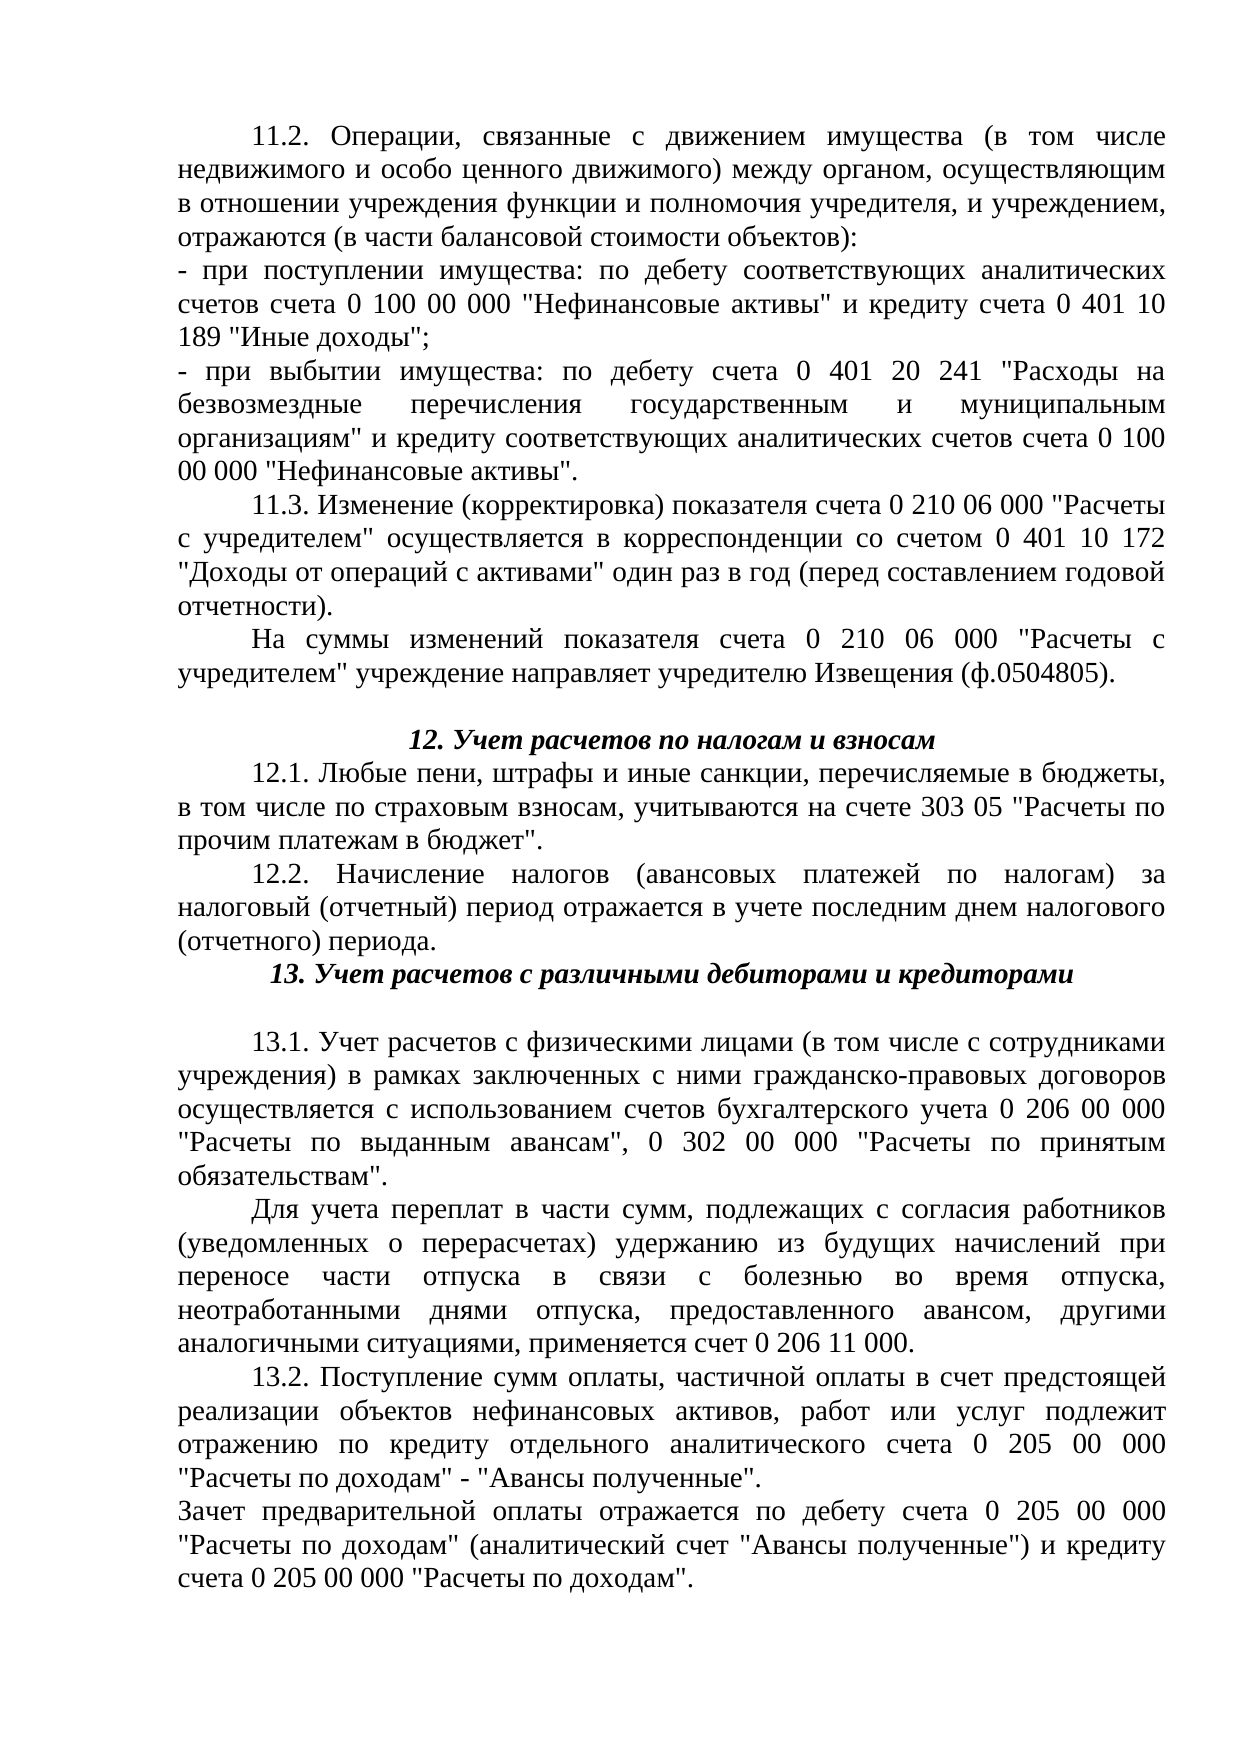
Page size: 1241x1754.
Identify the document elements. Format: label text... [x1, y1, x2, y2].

text Для учета переплат в части сумм, подлежащих с согласия работников (уведомленных о перерасчетах) удержанию из будущих начислений при переносе части отпуска в связи с болезнью во время отпуска, неотработанными днями отпуска, предоставленного авансом, другими аналогичными ситуациями, применяется счет 0 206 11 000. [177, 1191, 1167, 1359]
subtitle 12. Учет расчетов по налогам и взносам [177, 722, 1167, 755]
text 11.3. Изменение (корректировка) показателя счета 0 210 06 000 "Расчеты с учредителем" осуществляется в корреспонденции со счетом 0 401 10 172 "Доходы от операций с активами" один раз в год (перед составлением годовой отчетности). [177, 487, 1167, 621]
text - при поступлении имущества: по дебету соответствующих аналитических счетов счета 0 100 00 000 "Нефинансовые активы" и кредиту счета 0 401 10 189 "Иные доходы"; [177, 252, 1167, 353]
text 12.1. Любые пени, штрафы и иные санкции, перечисляемые в бюджеты, в том числе по страховым взносам, учитываются на счете 303 05 "Расчеты по прочим платежам в бюджет". [177, 755, 1167, 856]
text 13.1. Учет расчетов с физическими лицами (в том числе с сотрудниками учреждения) в рамках заключенных с ними гражданско-правовых договоров осуществляется с использованием счетов бухгалтерского учета 0 206 00 000 "Расчеты по выданным авансам", 0 302 00 000 "Расчеты по принятым обязательствам". [177, 1024, 1167, 1191]
text 12.2. Начисление налогов (авансовых платежей по налогам) за налоговый (отчетный) период отражается в учете последним днем налогового (отчетного) периода. [177, 856, 1167, 957]
text 13.2. Поступление сумм оплаты, частичной оплаты в счет предстоящей реализации объектов нефинансовых активов, работ или услуг подлежит отражению по кредиту отдельного аналитического счета 0 205 00 000 "Расчеты по доходам" - "Авансы полученные". [177, 1359, 1167, 1493]
text 11.2. Операции, связанные с движением имущества (в том числе недвижимого и особо ценного движимого) между органом, осуществляющим в отношении учреждения функции и полномочия учредителя, и учреждением, отражаются (в части балансовой стоимости объектов): [177, 118, 1167, 252]
subtitle 13. Учет расчетов с различными дебиторами и кредиторами [177, 957, 1167, 990]
text - при выбытии имущества: по дебету счета 0 401 20 241 "Расходы на безвозмездные перечисления государственным и муниципальным организациям" и кредиту соответствующих аналитических счетов счета 0 100 00 000 "Нефинансовые активы". [177, 353, 1167, 487]
text Зачет предварительной оплаты отражается по дебету счета 0 205 00 000 "Расчеты по доходам" (аналитический счет "Авансы полученные") и кредиту счета 0 205 00 000 "Расчеты по доходам". [177, 1493, 1167, 1594]
text На суммы изменений показателя счета 0 210 06 000 "Расчеты с учредителем" учреждение направляет учредителю Извещения (ф.0504805). [177, 621, 1167, 688]
